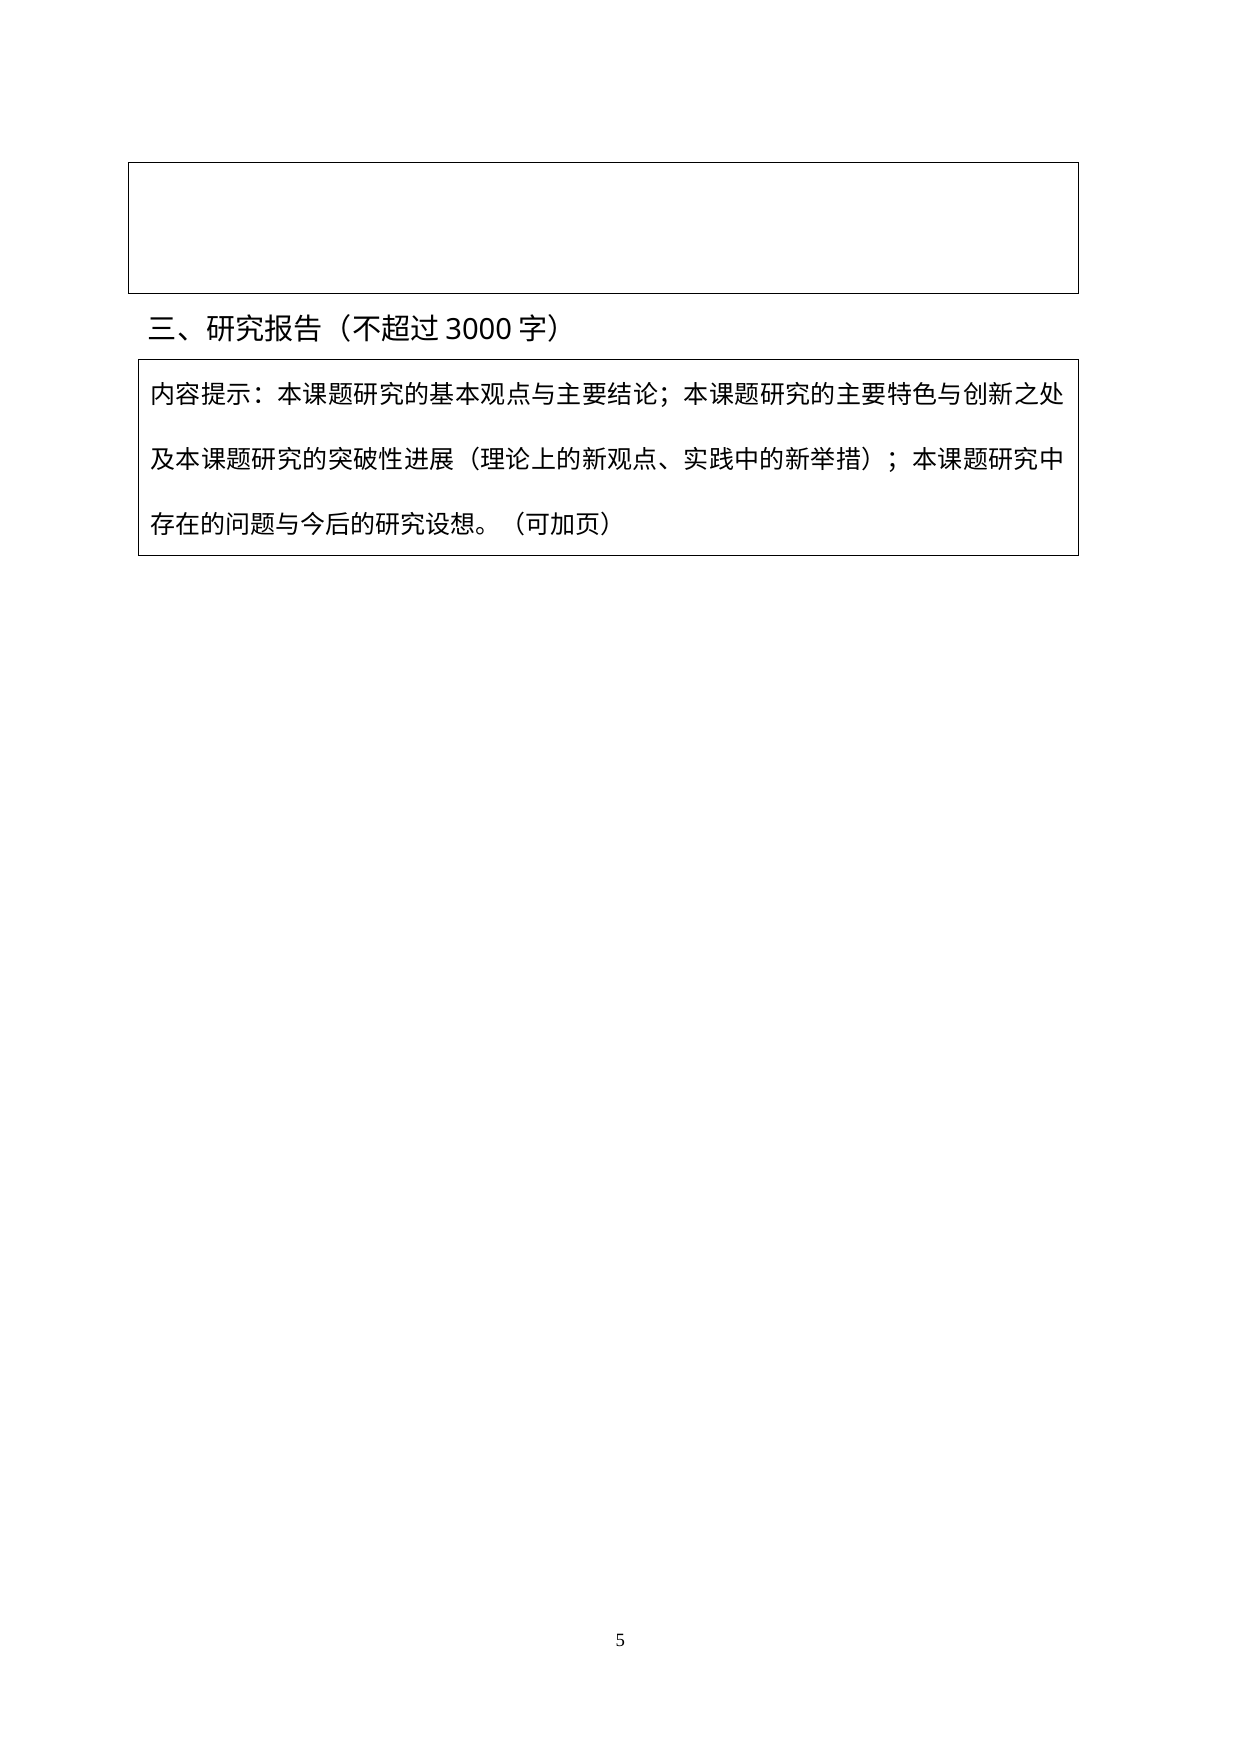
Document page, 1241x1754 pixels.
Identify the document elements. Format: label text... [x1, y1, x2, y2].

table_cell [129, 163, 1078, 293]
table_header 内容提示：本课题研究的基本观点与主要结论；本课题研究的主要特色与创新之处及本课题研究的突破性进展（理论上的新观点、实践中的新举措）；本课题研究中存在的问题与今后的研究设想。（可加页） [139, 360, 1078, 555]
text 三、研究报告（不超过3000字） [148, 294, 1092, 359]
